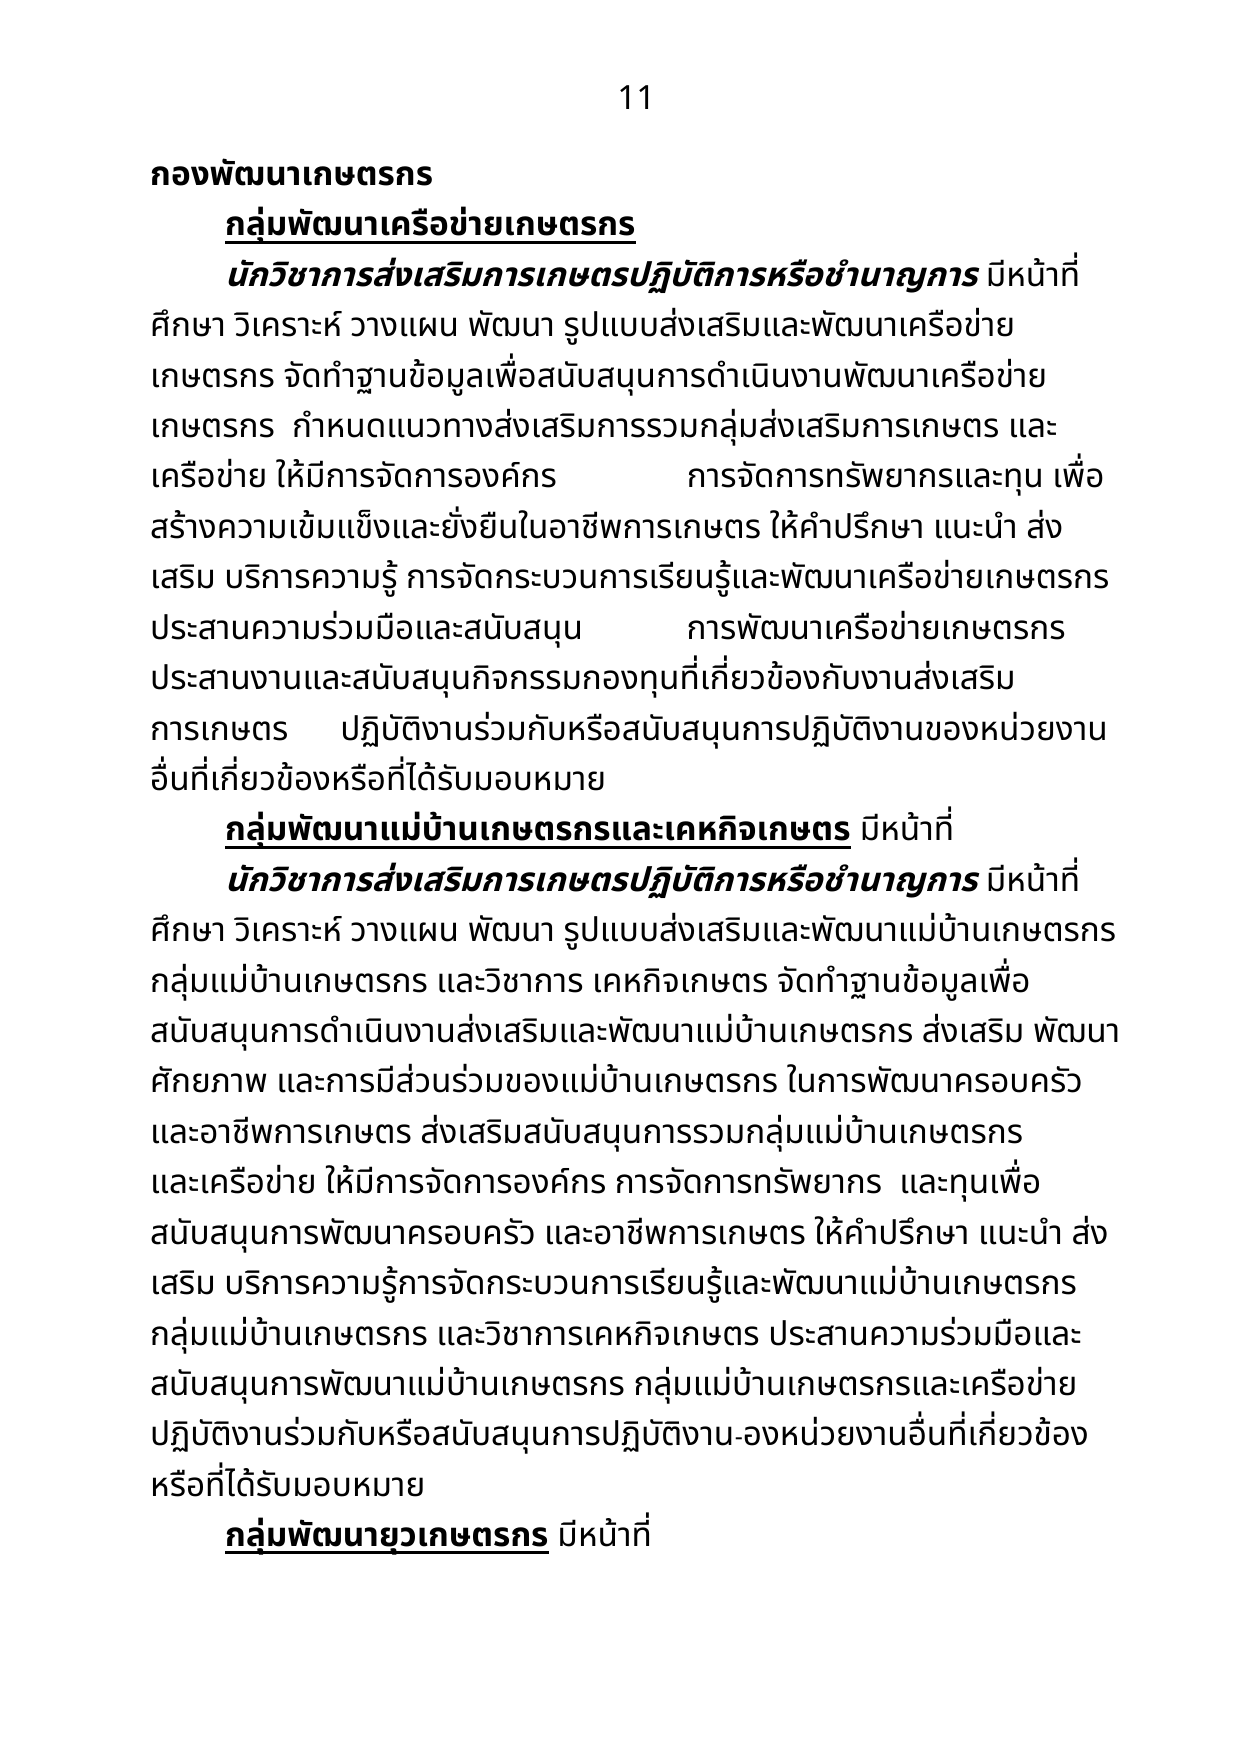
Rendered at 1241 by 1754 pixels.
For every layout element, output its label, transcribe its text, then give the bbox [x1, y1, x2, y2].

text นักวิชาการส่งเสริมการเกษตรปฏิบัติการหรือชำนาญการ มีหน้าที่ ศึกษา วิเคราะห์ วางแผน พัฒนา รูปแบบส่งเสริมและพัฒนาเครือข่ายเกษตรกร จัดทำฐานข้อมูลเพื่อสนับสนุนการดำเนินงานพัฒนาเครือข่ายเกษตรกร กำหนดแนวทางส่งเสริมการรวมกลุ่มส่งเสริมการเกษตร และเครือข่าย ให้มีการจัดการองค์กร การจัดการทรัพยากรและทุน เพื่อสร้างความเข้มแข็งและยั่งยืนในอาชีพการเกษตร ให้คำปรึกษา แนะนำ ส่งเสริม บริการความรู้ การจัดกระบวนการเรียนรู้และพัฒนาเครือข่ายเกษตรกร ประสานความร่วมมือและสนับสนุน การพัฒนาเครือข่ายเกษตรกร ประสานงานและสนับสนุนกิจกรรมกองทุนที่เกี่ยวข้องกับงานส่งเสริมการเกษตร ปฏิบัติงานร่วมกับหรือสนับสนุนการปฏิบัติงานของหน่วยงานอื่นที่เกี่ยวข้องหรือที่ได้รับมอบหมาย [150, 251, 1122, 805]
text กลุ่มพัฒนาแม่บ้านเกษตรกรและเคหกิจเกษตร มีหน้าที่ [150, 805, 1122, 856]
text กองพัฒนาเกษตรกร [150, 150, 1122, 200]
text นักวิชาการส่งเสริมการเกษตรปฏิบัติการหรือชำนาญการ มีหน้าที่ศึกษา วิเคราะห์ วางแผน พัฒนา รูปแบบส่งเสริมและพัฒนาแม่บ้านเกษตรกร กลุ่มแม่บ้านเกษตรกร และวิชาการ เคหกิจเกษตร จัดทำฐานข้อมูลเพื่อสนับสนุนการดำเนินงานส่งเสริมและพัฒนาแม่บ้านเกษตรกร ส่งเสริม พัฒนาศักยภาพ และการมีส่วนร่วมของแม่บ้านเกษตรกร ในการพัฒนาครอบครัวและอาชีพการเกษตร ส่งเสริมสนับสนุนการรวมกลุ่มแม่บ้านเกษตรกร และเครือข่าย ให้มีการจัดการองค์กร การจัดการทรัพยากร และทุนเพื่อสนับสนุนการพัฒนาครอบครัว และอาชีพการเกษตร ให้คำปรึกษา แนะนำ ส่งเสริม บริการความรู้การจัดกระบวนการเรียนรู้และพัฒนาแม่บ้านเกษตรกร กลุ่มแม่บ้านเกษตรกร และวิชาการเคหกิจเกษตร ประสานความร่วมมือและสนับสนุนการพัฒนาแม่บ้านเกษตรกร กลุ่มแม่บ้านเกษตรกรและเครือข่าย ปฏิบัติงานร่วมกับหรือสนับสนุนการปฏิบัติงาน-องหน่วยงานอื่นที่เกี่ยวข้อง หรือที่ได้รับมอบหมาย [150, 856, 1122, 1511]
text กลุ่มพัฒนายุวเกษตรกร มีหน้าที่ [150, 1511, 1122, 1562]
text กลุ่มพัฒนาเครือข่ายเกษตรกร [150, 200, 1122, 251]
